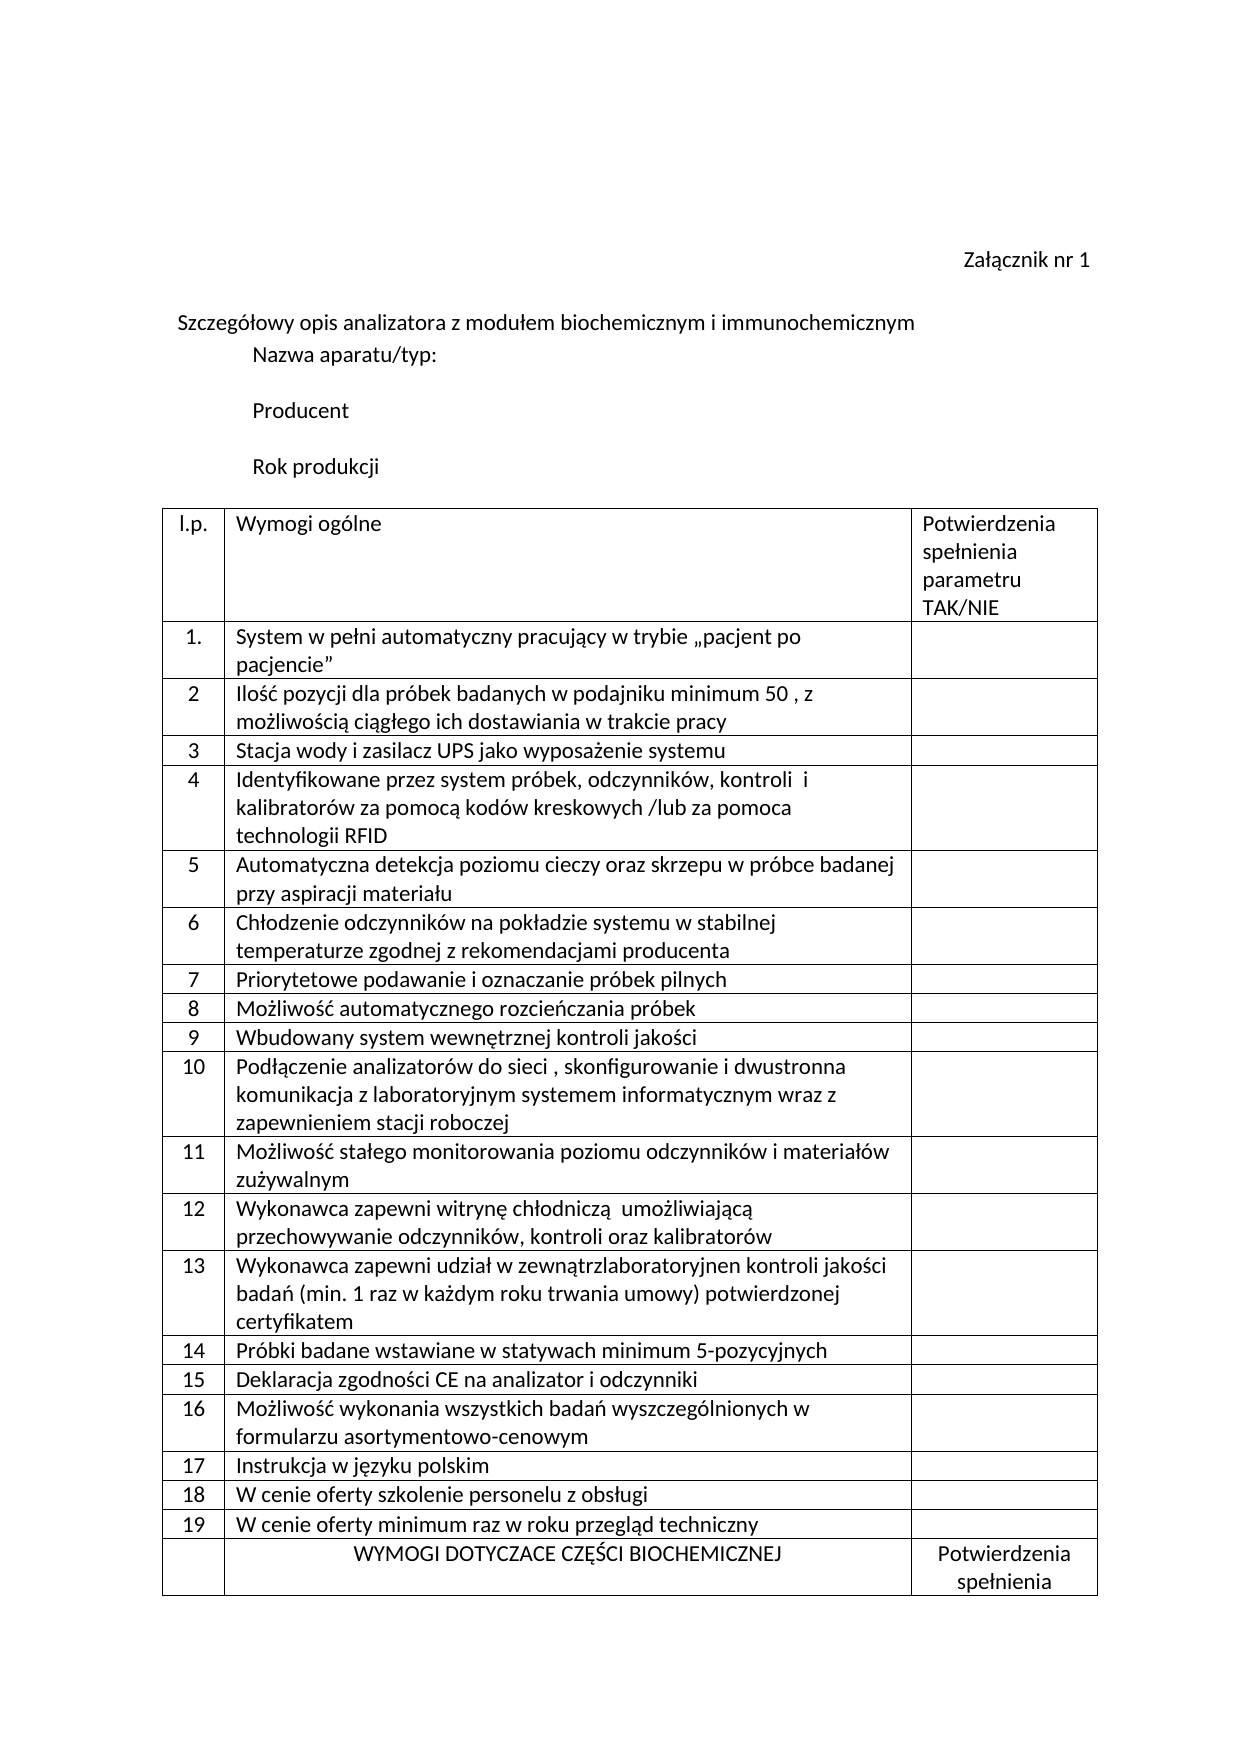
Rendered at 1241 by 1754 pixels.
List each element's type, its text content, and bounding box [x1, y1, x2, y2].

table_cell 13 [163, 1251, 224, 1335]
table_cell 18 [163, 1481, 224, 1509]
table_cell [912, 1481, 1097, 1509]
table_cell 14 [163, 1336, 224, 1364]
table_cell 10 [163, 1052, 224, 1136]
table_cell Podłączenie analizatorów do sieci , skonfigurowanie i dwustronna komunikacja z laboratoryjnym systemem informatycznym wraz z zapewnieniem stacji roboczej [225, 1052, 911, 1136]
table_cell [912, 1452, 1097, 1479]
table_cell 5 [163, 851, 224, 907]
table_header l.p. [163, 509, 224, 621]
table_cell 8 [163, 994, 224, 1022]
table_cell 7 [163, 965, 224, 993]
table_cell [912, 622, 1097, 678]
table_cell 3 [163, 736, 224, 764]
list Producent [252, 396, 1090, 424]
table_cell 2 [163, 679, 224, 735]
table_cell 17 [163, 1452, 224, 1479]
table_cell Automatyczna detekcja poziomu cieczy oraz skrzepu w próbce badanej przy aspiracji materiału [225, 851, 911, 907]
table_cell 16 [163, 1395, 224, 1451]
table_cell Ilość pozycji dla próbek badanych w podajniku minimum 50 , z możliwością ciągłego ich dostawiania w trakcie pracy [225, 679, 911, 735]
table_cell [912, 1336, 1097, 1364]
table_cell 15 [163, 1365, 224, 1393]
table_cell [912, 965, 1097, 993]
table_cell Instrukcja w języku polskim [225, 1452, 911, 1479]
table_cell [912, 1023, 1097, 1051]
table_cell Deklaracja zgodności CE na analizator i odczynniki [225, 1365, 911, 1393]
table_cell 11 [163, 1137, 224, 1193]
table_header Potwierdzenia spełnienia parametru TAK/NIE [912, 509, 1097, 621]
table_cell [912, 766, 1097, 849]
list Nazwa aparatu/typ: [252, 340, 1090, 368]
table_cell [912, 1365, 1097, 1393]
table_cell 6 [163, 908, 224, 964]
table_cell 12 [163, 1194, 224, 1250]
table_cell [912, 994, 1097, 1022]
table_cell W cenie oferty szkolenie personelu z obsługi [225, 1481, 911, 1509]
table_cell Wbudowany system wewnętrznej kontroli jakości [225, 1023, 911, 1051]
table_cell [912, 851, 1097, 907]
table_cell 1. [163, 622, 224, 678]
table_cell Chłodzenie odczynników na pokładzie systemu w stabilnej temperaturze zgodnej z rekomendacjami producenta [225, 908, 911, 964]
table_cell [912, 1510, 1097, 1538]
text Szczegółowy opis analizatora z modułem biochemicznym i immunochemicznym [177, 308, 1090, 336]
table_cell Możliwość automatycznego rozcieńczania próbek [225, 994, 911, 1022]
table_cell Wykonawca zapewni witrynę chłodniczą umożliwiającą przechowywanie odczynników, kontroli oraz kalibratorów [225, 1194, 911, 1250]
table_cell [225, 1539, 911, 1595]
table_cell Wykonawca zapewni udział w zewnątrzlaboratoryjnen kontroli jakości badań (min. 1 raz w każdym roku trwania umowy) potwierdzonej certyfikatem [225, 1251, 911, 1335]
table_header Wymogi ogólne [225, 509, 911, 621]
table_cell [912, 908, 1097, 964]
table_cell [912, 1137, 1097, 1193]
table_cell [912, 1194, 1097, 1250]
table_cell Próbki badane wstawiane w statywach minimum 5-pozycyjnych [225, 1336, 911, 1364]
list Rok produkcji [252, 452, 1090, 480]
table_cell [163, 1539, 224, 1595]
table_cell Identyfikowane przez system próbek, odczynników, kontroli i kalibratorów za pomocą kodów kreskowych /lub za pomoca technologii RFID [225, 766, 911, 849]
table_cell 9 [163, 1023, 224, 1051]
table_cell [912, 1251, 1097, 1335]
table_cell Możliwość stałego monitorowania poziomu odczynników i materiałów zużywalnym [225, 1137, 911, 1193]
table_cell System w pełni automatyczny pracujący w trybie „pacjent po pacjencie” [225, 622, 911, 678]
text Załącznik nr 1 [177, 245, 1090, 273]
table_cell Możliwość wykonania wszystkich badań wyszczególnionych w formularzu asortymentowo-cenowym [225, 1395, 911, 1451]
table_cell [912, 736, 1097, 764]
table_cell [912, 1395, 1097, 1451]
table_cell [912, 1539, 1097, 1595]
table_cell 19 [163, 1510, 224, 1538]
table_cell [912, 1052, 1097, 1136]
table_cell [912, 679, 1097, 735]
table_cell Priorytetowe podawanie i oznaczanie próbek pilnych [225, 965, 911, 993]
table_cell 4 [163, 766, 224, 849]
table_cell W cenie oferty minimum raz w roku przegląd techniczny [225, 1510, 911, 1538]
table_cell Stacja wody i zasilacz UPS jako wyposażenie systemu [225, 736, 911, 764]
